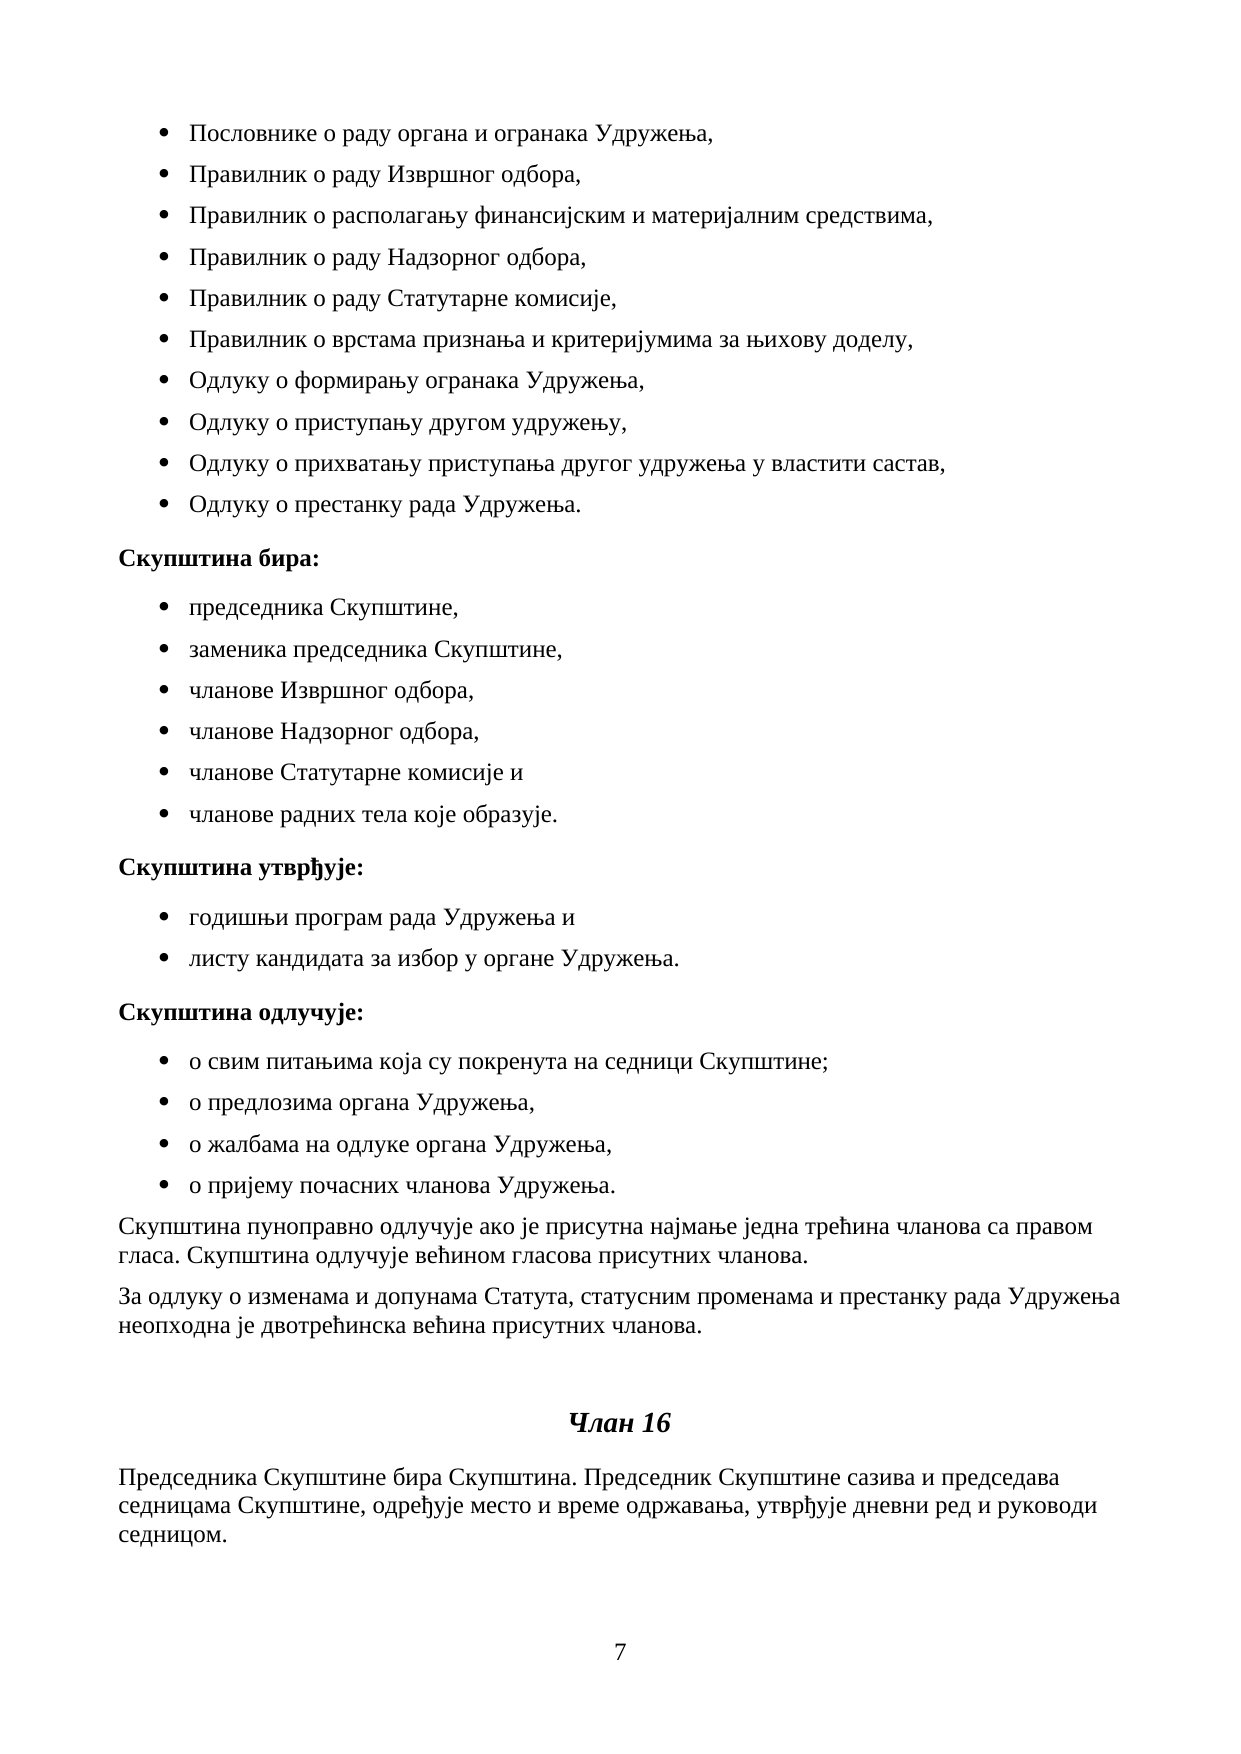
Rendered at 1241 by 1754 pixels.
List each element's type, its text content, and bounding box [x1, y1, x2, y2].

list Пословнике о раду органа и огранака Удружења, [159, 118, 1122, 147]
list председника Скупштине, [159, 592, 1122, 621]
list Правилник о раду Надзорног одбора, [159, 242, 1122, 271]
list Правилник о располагању финансијским и материјалним средствима, [159, 201, 1122, 229]
list листу кандидата за избор у органе Удружења. [159, 943, 1122, 972]
list Правилник о раду Статутарне комисије, [159, 283, 1122, 312]
list чланове радних тела које образује. [159, 799, 1122, 827]
list о предлозима органа Удружења, [159, 1087, 1122, 1116]
list Одлуку о престанку рада Удружења. [159, 489, 1122, 518]
text Председника Скупштине бира Скупштина. Председник Скупштине сазива и председава седницама Скупштине, одређује место и време одржавања, утврђује дневни ред и руководи седницом. [118, 1462, 1122, 1548]
list годишњи програм рада Удружења и [159, 902, 1122, 931]
list о жалбама на одлуке органа Удружења, [159, 1129, 1122, 1157]
subtitle Скупштина бира: [118, 543, 1122, 572]
list Одлуку о приступању другом удружењу, [159, 407, 1122, 436]
text За одлуку о изменама и допунама Статута, статусним променама и престанку рада Удружења неопходна је двотрећинска већина присутних чланова. [118, 1281, 1122, 1339]
subtitle Скупштина утврђује: [118, 852, 1122, 881]
list Правилник о раду Извршног одбора, [159, 159, 1122, 188]
list Одлуку о прихватању приступања другог удружења у властити састав, [159, 448, 1122, 477]
list Одлуку о формирању огранака Удружења, [159, 366, 1122, 394]
list Правилник о врстама признања и критеријумима за њихову доделу, [159, 324, 1122, 353]
subtitle Скупштина одлучује: [118, 997, 1122, 1026]
list о свим питањима која су покренута на седници Скупштине; [159, 1046, 1122, 1075]
list заменика председника Скупштине, [159, 634, 1122, 662]
list чланове Извршног одбора, [159, 675, 1122, 704]
text Скупштина пуноправно одлучује ако је присутна најмање једна трећина чланова са правом гласа. Скупштина одлучује већином гласова присутних чланова. [118, 1211, 1122, 1269]
list чланове Статутарне комисије и [159, 757, 1122, 786]
subtitle Члан 16 [118, 1405, 1122, 1438]
list чланове Надзорног одбора, [159, 716, 1122, 745]
list о пријему почасних чланова Удружења. [159, 1170, 1122, 1199]
